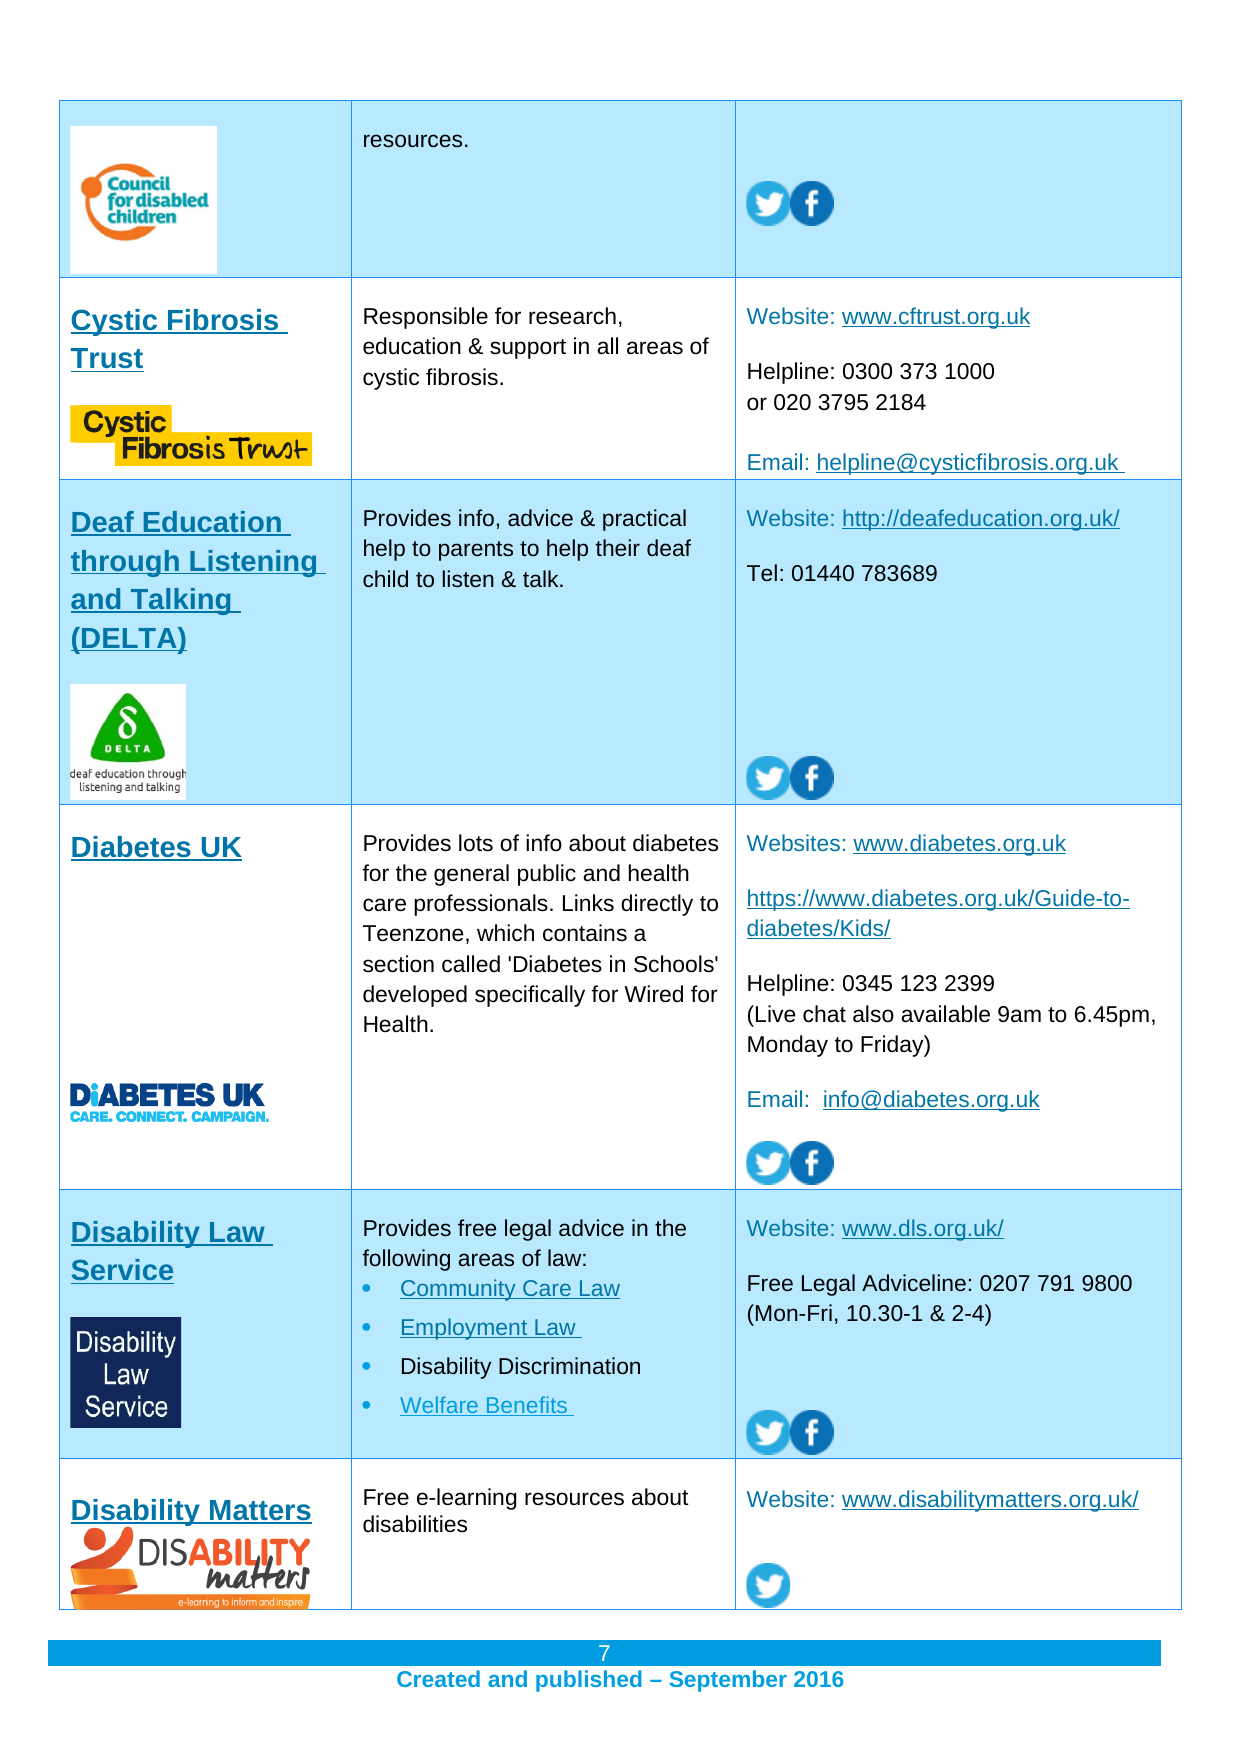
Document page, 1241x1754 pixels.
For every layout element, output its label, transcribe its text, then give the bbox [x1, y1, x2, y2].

picture [70, 1083, 269, 1122]
table_cell Website: www.cftrust.org.uk Helpline: 0300 373 1000 or 020 3795 2184 Email: helpline@cysticfibrosis.org.uk [736, 278, 1181, 479]
table_cell Provides free legal advice in the following areas of law: Community Care Law Employment Law Disability Discrimination Welfare Benefits [352, 1190, 735, 1458]
picture [746, 1141, 834, 1185]
picture [70, 126, 218, 274]
picture [70, 1526, 311, 1610]
table_cell Deaf Education through Listening and Talking (DELTA) [60, 480, 351, 804]
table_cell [352, 101, 735, 277]
table_cell Provides lots of info about diabetes for the general public and health care professionals. Links directly to Teenzone, which contains a section called 'Diabetes in Schools' developed specifically for Wired for Health. [352, 805, 735, 1189]
table_cell Disability Law Service [60, 1190, 351, 1458]
picture [746, 1410, 834, 1455]
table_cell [352, 1459, 735, 1609]
table_cell Diabetes UK [60, 805, 351, 1189]
picture [746, 1563, 790, 1608]
table_cell Cystic Fibrosis Trust [60, 278, 351, 479]
table_cell Website: www.dls.org.uk/ Free Legal Adviceline: 0207 791 9800 (Mon-Fri, 10.30-1 & 2-4) [736, 1190, 1181, 1458]
picture [746, 756, 834, 800]
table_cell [736, 101, 1181, 277]
table_cell Websites: www.diabetes.org.uk https://www.diabetes.org.uk/Guide-to-diabetes/Kids/ Helpline: 0345 123 2399 (Live chat also available 9am to 6.45pm, Monday to Friday) Email: info@diabetes.org.uk [736, 805, 1181, 1189]
picture [70, 405, 313, 466]
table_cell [736, 1459, 1181, 1609]
picture [70, 684, 186, 800]
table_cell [60, 101, 351, 277]
table_cell Website: http://deafeducation.org.uk/ Tel: 01440 783689 [736, 480, 1181, 804]
picture [746, 181, 834, 226]
picture [70, 1317, 182, 1428]
table_cell Responsible for research, education & support in all areas of cystic fibrosis. [352, 278, 735, 479]
table_cell Disability Matters [60, 1459, 351, 1609]
table_cell Provides info, advice & practical help to parents to help their deaf child to listen & talk. [352, 480, 735, 804]
